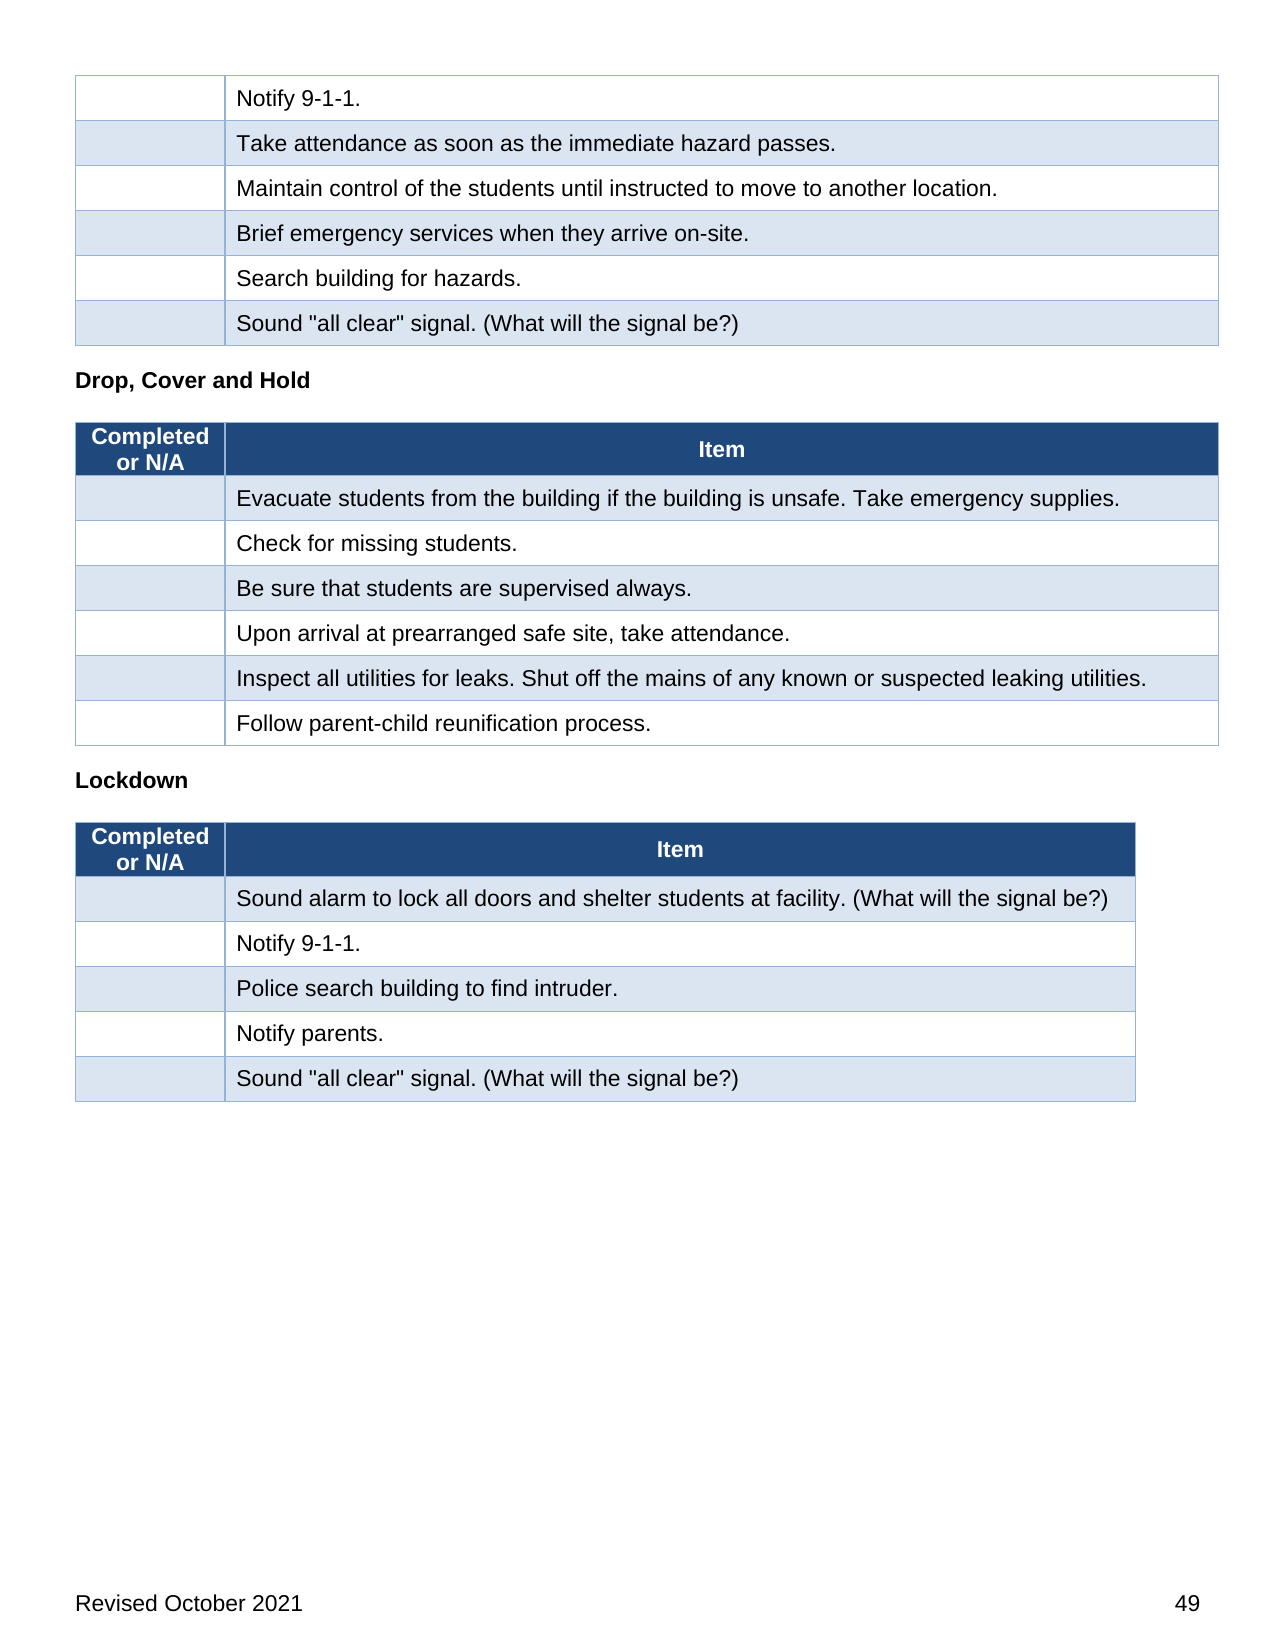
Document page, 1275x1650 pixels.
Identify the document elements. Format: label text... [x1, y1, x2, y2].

table_header Item [226, 423, 1218, 475]
table_cell [76, 301, 224, 345]
table_cell Upon arrival at prearranged safe site, take attendance. [226, 611, 1218, 655]
table_cell [76, 211, 224, 255]
table_cell Inspect all utilities for leaks. Shut off the mains of any known or suspected leaking utilities. [226, 656, 1218, 700]
subtitle Lockdown [75, 767, 1200, 793]
table_cell Take attendance as soon as the immediate hazard passes. [226, 121, 1218, 165]
table_cell [76, 256, 224, 300]
table_cell Notify parents. [226, 1012, 1135, 1056]
table_cell Brief emergency services when they arrive on-site. [226, 211, 1218, 255]
table_cell [76, 701, 224, 745]
table_cell [76, 76, 224, 120]
table_cell [76, 566, 224, 610]
table_cell Search building for hazards. [226, 256, 1218, 300]
table_cell Follow parent-child reunification process. [226, 701, 1218, 745]
table_cell [76, 1012, 224, 1056]
table_cell [76, 166, 224, 210]
table_cell Sound "all clear" signal. (What will the signal be?) [226, 1057, 1135, 1101]
subtitle Drop, Cover and Hold [75, 367, 1200, 393]
table_cell [76, 611, 224, 655]
table_cell [76, 922, 224, 966]
table_cell [76, 967, 224, 1011]
table_cell Check for missing students. [226, 521, 1218, 565]
table_header Completed or N/A [76, 823, 224, 876]
table_cell [76, 521, 224, 565]
table_cell [76, 1057, 224, 1101]
table_header Completed or N/A [76, 423, 224, 475]
table_cell Sound "all clear" signal. (What will the signal be?) [226, 301, 1218, 345]
table_cell Notify 9-1-1. [226, 76, 1218, 120]
table_cell [76, 877, 224, 921]
table_cell [76, 476, 224, 520]
table_cell Police search building to find intruder. [226, 967, 1135, 1011]
table_cell Notify 9-1-1. [226, 922, 1135, 966]
table_cell Evacuate students from the building if the building is unsafe. Take emergency supplies. [226, 476, 1218, 520]
table_cell Be sure that students are supervised always. [226, 566, 1218, 610]
table_cell [76, 121, 224, 165]
table_cell Maintain control of the students until instructed to move to another location. [226, 166, 1218, 210]
table_cell [76, 656, 224, 700]
table_header Item [226, 823, 1135, 876]
table_cell Sound alarm to lock all doors and shelter students at facility. (What will the signal be?) [226, 877, 1135, 921]
